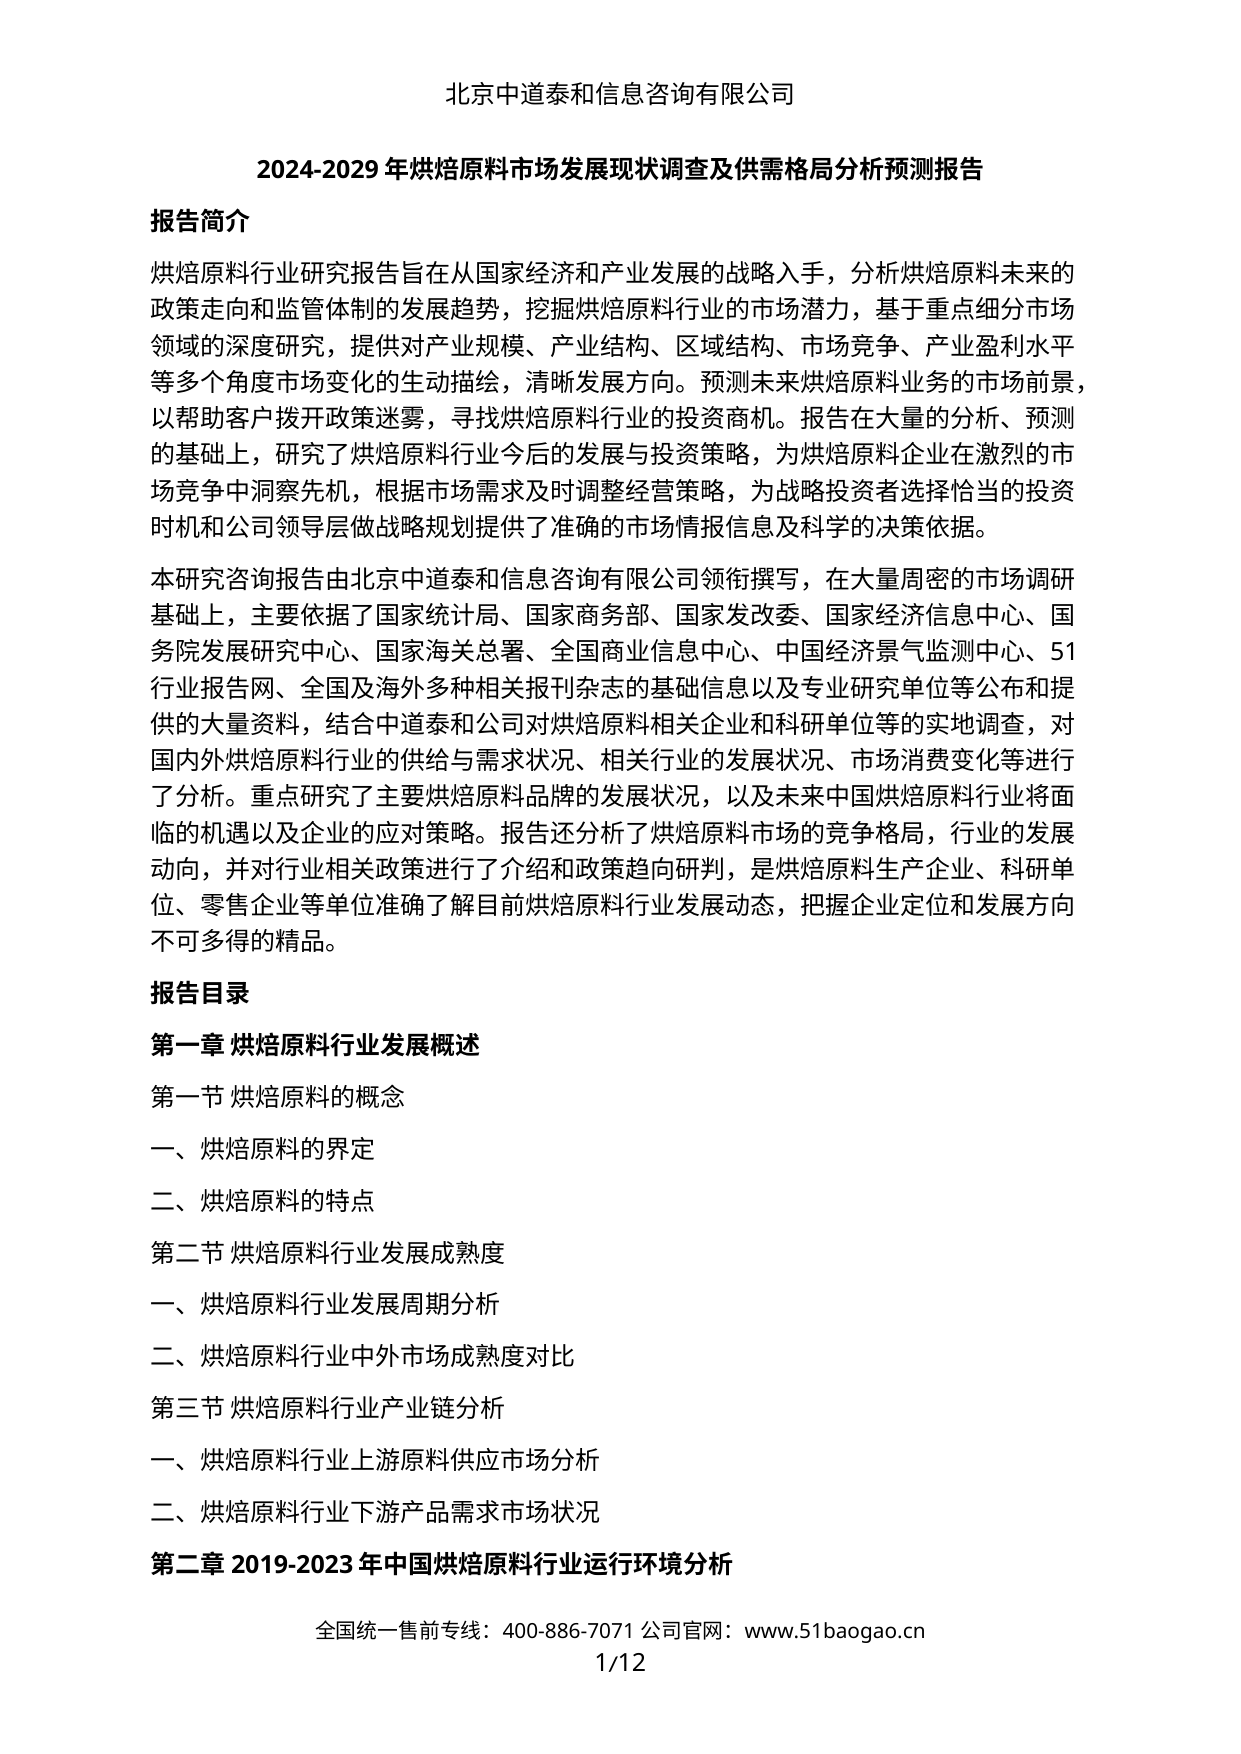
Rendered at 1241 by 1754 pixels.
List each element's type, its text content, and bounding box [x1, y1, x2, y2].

text 第二节 烘焙原料行业发展成熟度 [150, 1233, 1090, 1269]
text 第一节 烘焙原料的概念 [150, 1077, 1090, 1114]
text 2024-2029年烘焙原料市场发展现状调查及供需格局分析预测报告 [150, 150, 1090, 186]
text 第一章 烘焙原料行业发展概述 [150, 1026, 1090, 1062]
text 二、烘焙原料的特点 [150, 1181, 1090, 1217]
text 第三节 烘焙原料行业产业链分析 [150, 1389, 1090, 1425]
text 一、烘焙原料行业上游原料供应市场分析 [150, 1441, 1090, 1477]
text 烘焙原料行业研究报告旨在从国家经济和产业发展的战略入手，分析烘焙原料未来的政策走向和监管体制的发展趋势，挖掘烘焙原料行业的市场潜力，基于重点细分市场领域的深度研究，提供对产业规模、产业结构、区域结构、市场竞争、产业盈利水平等多个角度市场变化的生动描绘，清晰发展方向。预测未来烘焙原料业务的市场前景，以帮助客户拨开政策迷雾，寻找烘焙原料行业的投资商机。报告在大量的分析、预测的基础上，研究了烘焙原料行业今后的发展与投资策略，为烘焙原料企业在激烈的市场竞争中洞察先机，根据市场需求及时调整经营策略，为战略投资者选择恰当的投资时机和公司领导层做战略规划提供了准确的市场情报信息及科学的决策依据。 [150, 254, 1090, 544]
text 二、烘焙原料行业中外市场成熟度对比 [150, 1337, 1090, 1373]
text 一、烘焙原料的界定 [150, 1129, 1090, 1166]
text 本研究咨询报告由北京中道泰和信息咨询有限公司领衔撰写，在大量周密的市场调研基础上，主要依据了国家统计局、国家商务部、国家发改委、国家经济信息中心、国务院发展研究中心、国家海关总署、全国商业信息中心、中国经济景气监测中心、51行业报告网、全国及海外多种相关报刊杂志的基础信息以及专业研究单位等公布和提供的大量资料，结合中道泰和公司对烘焙原料相关企业和科研单位等的实地调查，对国内外烘焙原料行业的供给与需求状况、相关行业的发展状况、市场消费变化等进行了分析。重点研究了主要烘焙原料品牌的发展状况，以及未来中国烘焙原料行业将面临的机遇以及企业的应对策略。报告还分析了烘焙原料市场的竞争格局，行业的发展动向，并对行业相关政策进行了介绍和政策趋向研判，是烘焙原料生产企业、科研单位、零售企业等单位准确了解目前烘焙原料行业发展动态，把握企业定位和发展方向不可多得的精品。 [150, 559, 1090, 958]
text 一、烘焙原料行业发展周期分析 [150, 1285, 1090, 1321]
text 第二章 2019-2023年中国烘焙原料行业运行环境分析 [150, 1544, 1090, 1581]
text 报告简介 [150, 202, 1090, 238]
text 二、烘焙原料行业下游产品需求市场状况 [150, 1492, 1090, 1529]
text 报告目录 [150, 974, 1090, 1010]
